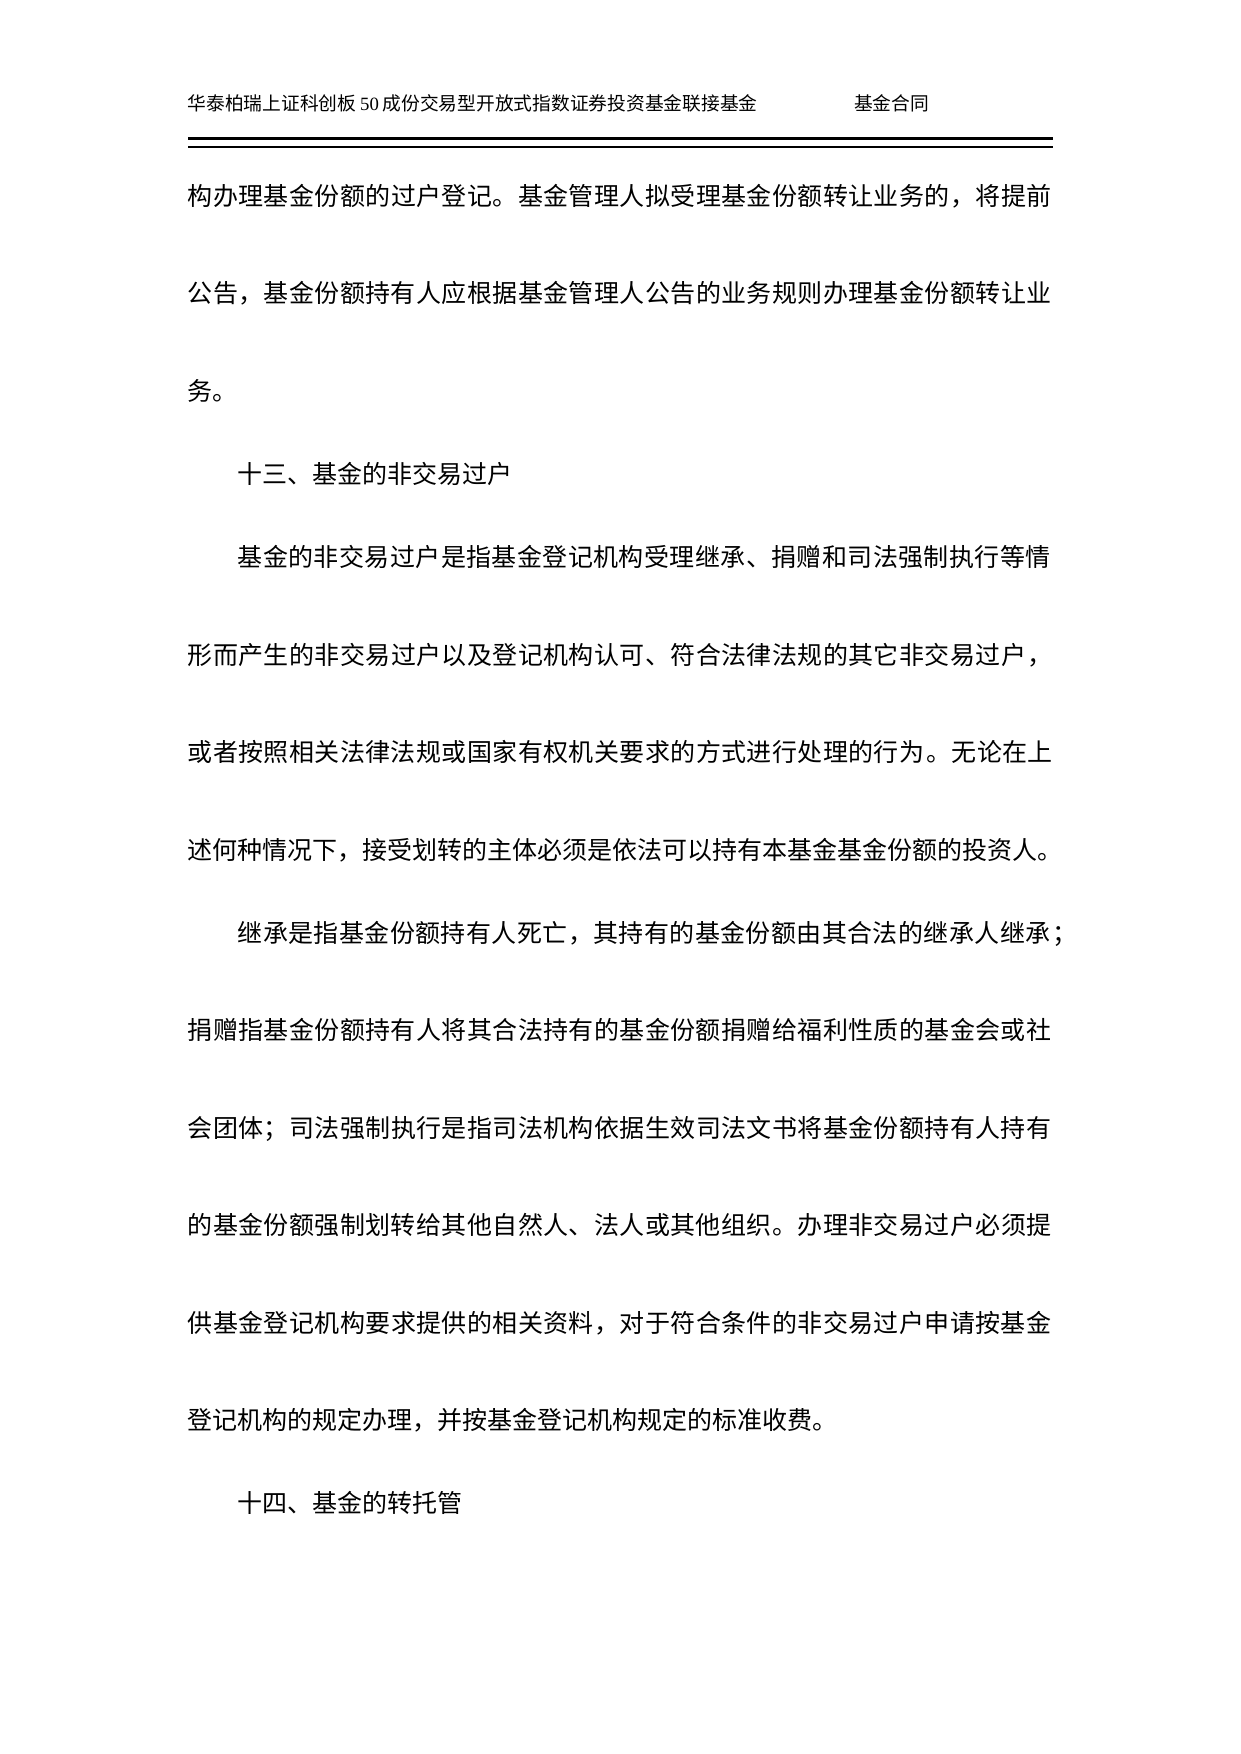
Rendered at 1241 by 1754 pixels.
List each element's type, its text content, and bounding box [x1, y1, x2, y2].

text 十四、基金的转托管 [187, 1469, 1053, 1534]
text 基金的非交易过户是指基金登记机构受理继承、捐赠和司法强制执行等情形而产生的非交易过户以及登记机构认可、符合法律法规的其它非交易过户，或者按照相关法律法规或国家有权机关要求的方式进行处理的行为。无论在上述何种情况下，接受划转的主体必须是依法可以持有本基金基金份额的投资人。 [187, 523, 1053, 881]
text 继承是指基金份额持有人死亡，其持有的基金份额由其合法的继承人继承；捐赠指基金份额持有人将其合法持有的基金份额捐赠给福利性质的基金会或社会团体；司法强制执行是指司法机构依据生效司法文书将基金份额持有人持有的基金份额强制划转给其他自然人、法人或其他组织。办理非交易过户必须提供基金登记机构要求提供的相关资料，对于符合条件的非交易过户申请按基金登记机构的规定办理，并按基金登记机构规定的标准收费。 [187, 899, 1053, 1451]
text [187, 162, 1053, 422]
text 十三、基金的非交易过户 [187, 440, 1053, 505]
